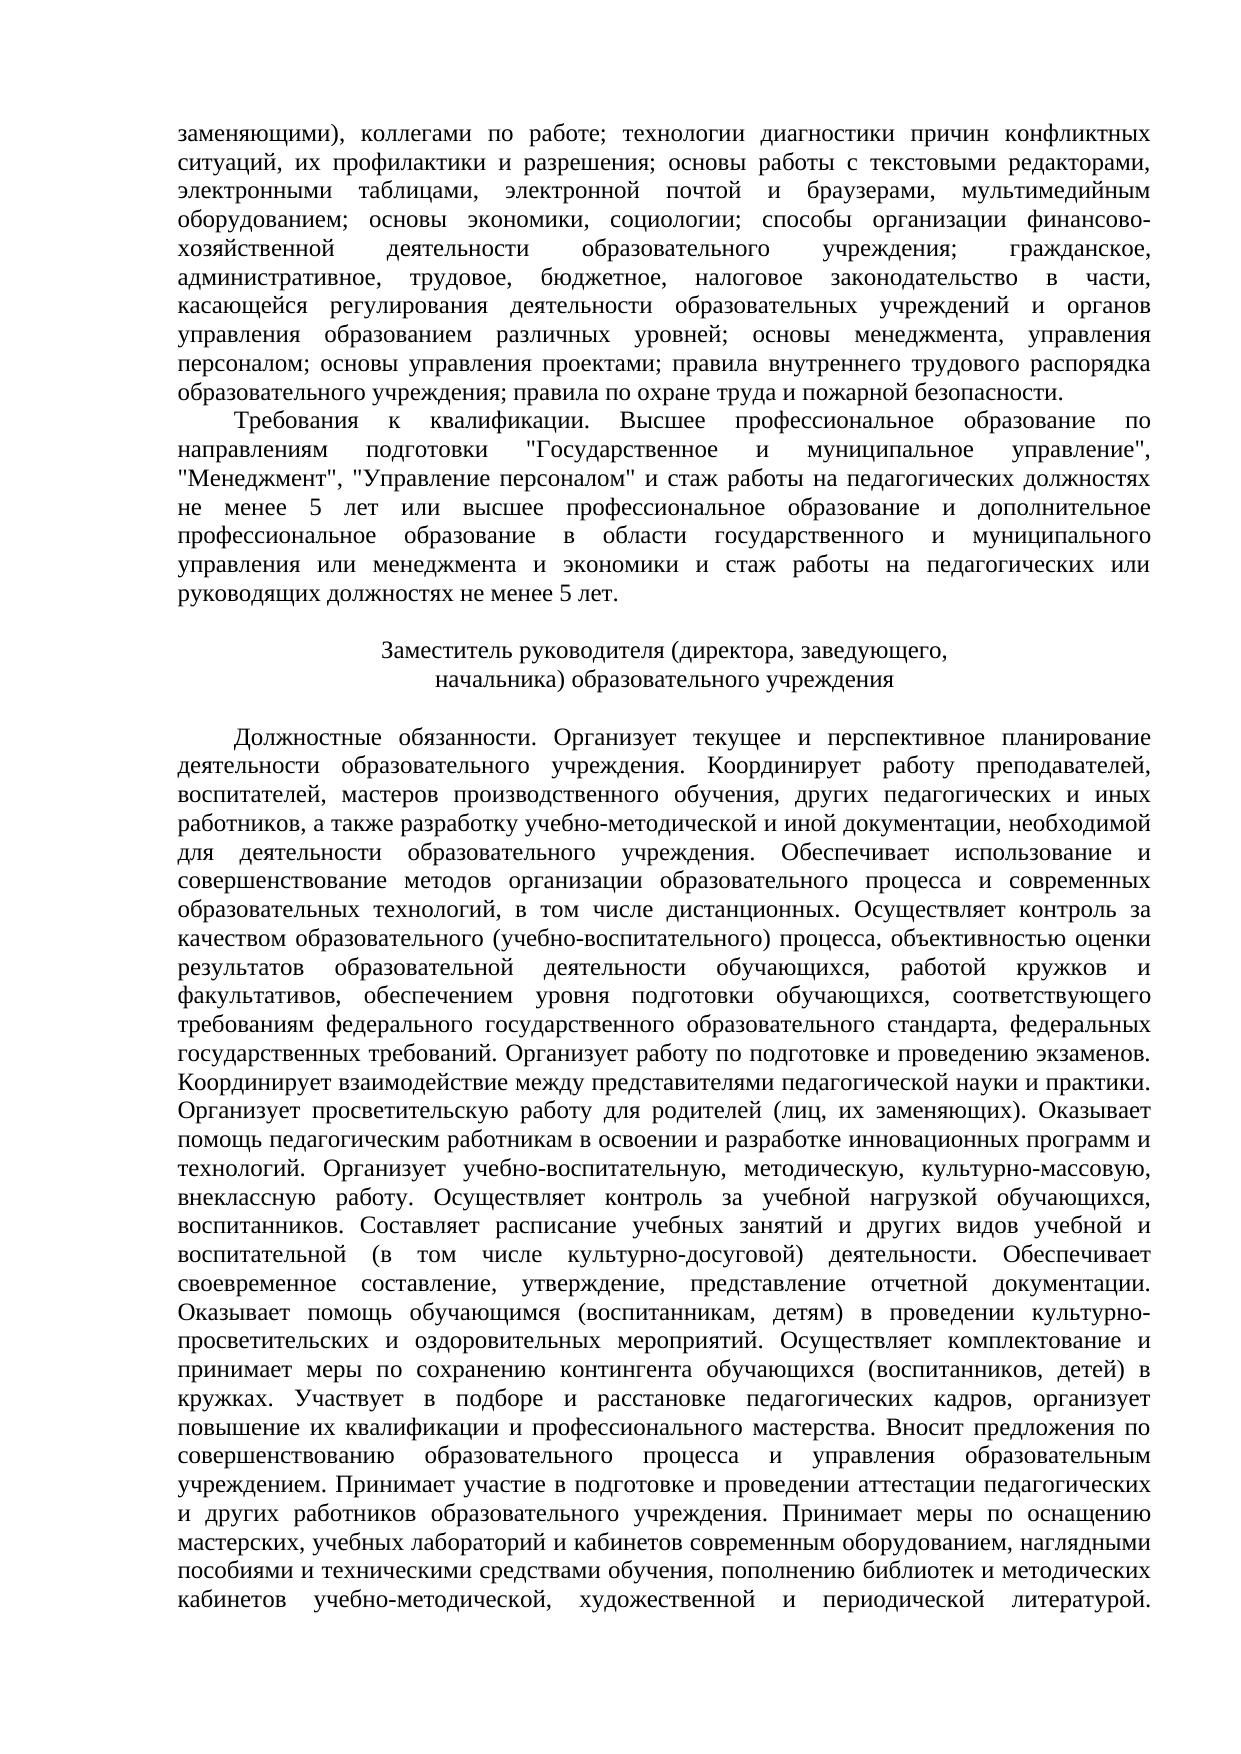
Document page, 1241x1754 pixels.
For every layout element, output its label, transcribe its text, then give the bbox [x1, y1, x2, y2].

text Заместитель руководителя (директора, заведующего, [177, 636, 1152, 664]
text начальника) образовательного учреждения [177, 664, 1152, 693]
text Требования к квалификации. Высшее профессиональное образование по направлениям подготовки "Государственное и муниципальное управление", "Менеджмент", "Управление персоналом" и стаж работы на педагогических должностях не менее 5 лет или высшее профессиональное образование и дополнительное профессиональное образование в области государственного и муниципального управления или менеджмента и экономики и стаж работы на педагогических или руководящих должностях не менее 5 лет. [177, 406, 1152, 607]
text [177, 118, 1152, 406]
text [177, 722, 1152, 1613]
